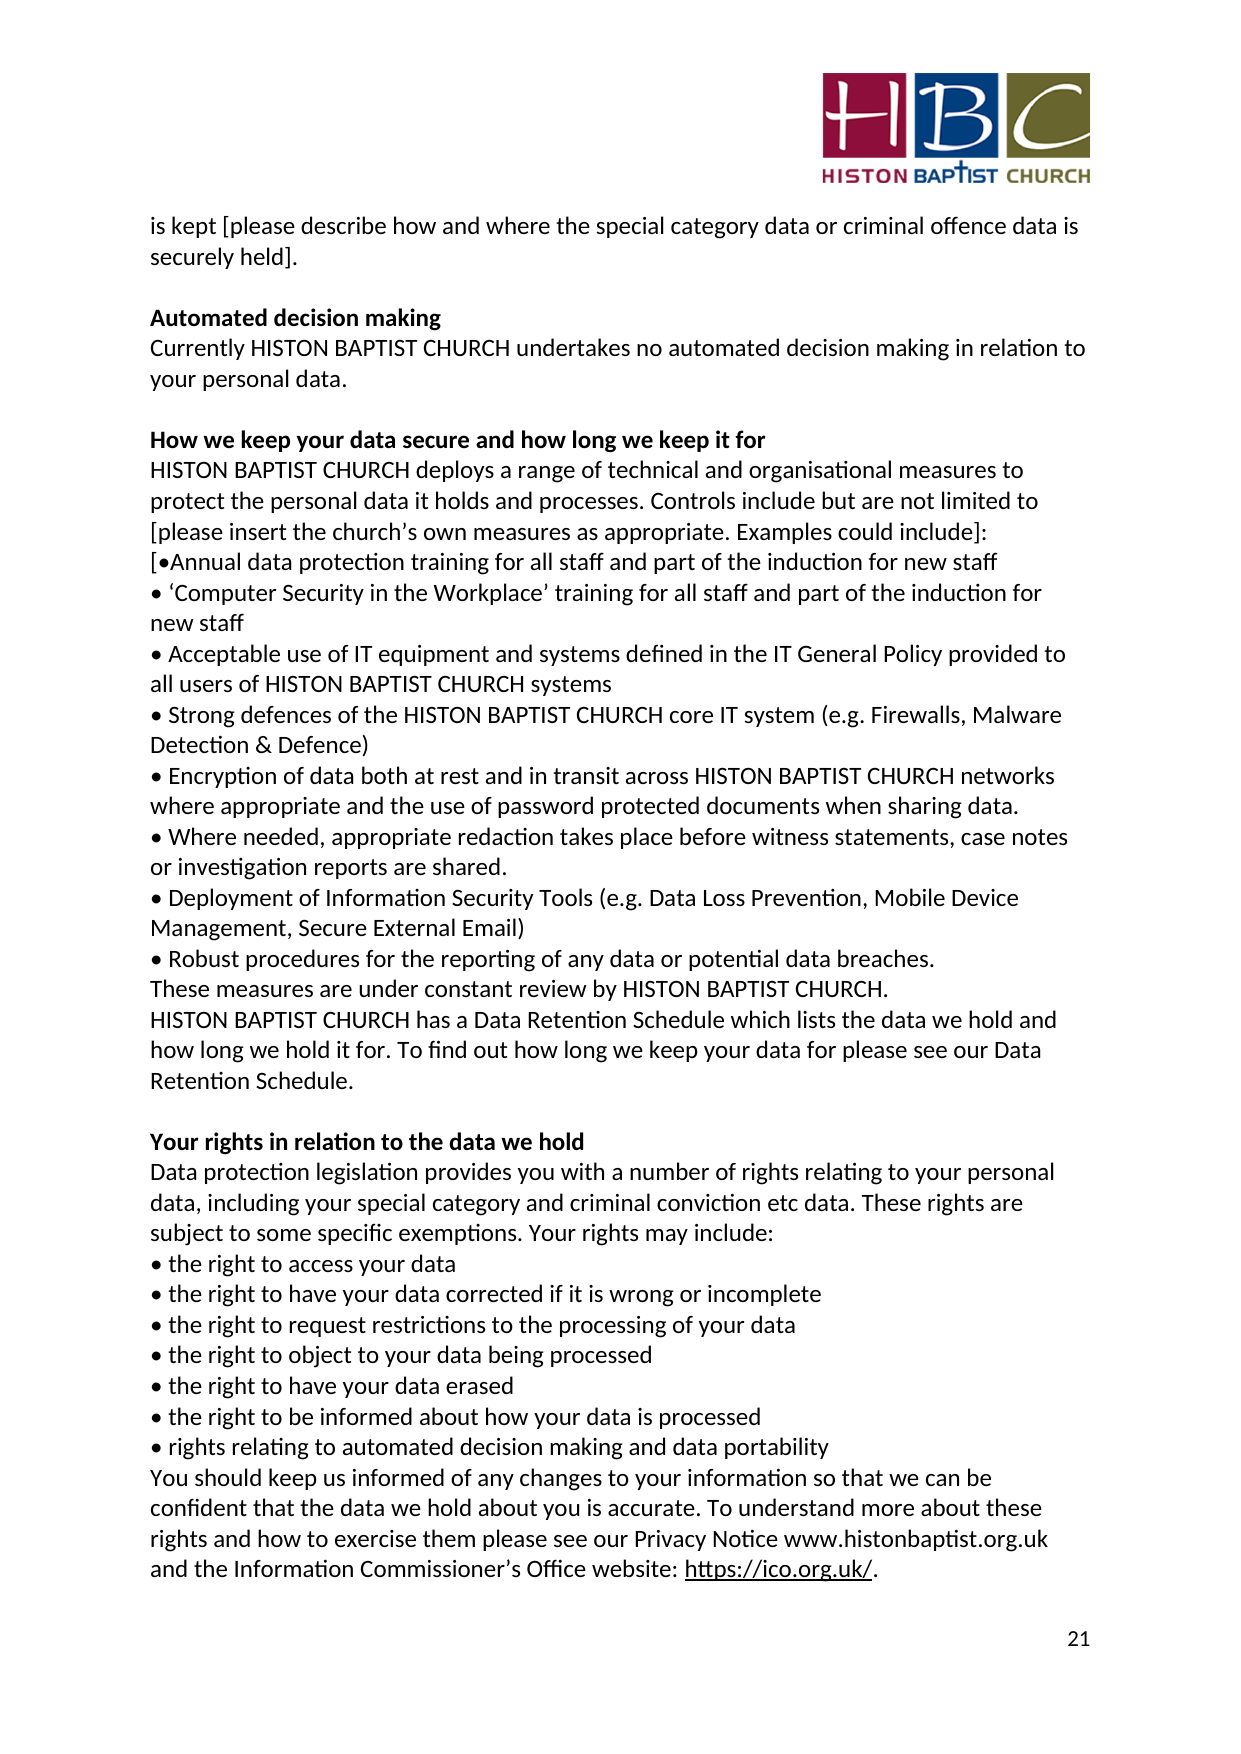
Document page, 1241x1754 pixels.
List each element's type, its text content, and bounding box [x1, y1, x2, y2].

text • the right to have your data erased [150, 1370, 1090, 1401]
text • the right to be informed about how your data is processed [150, 1401, 1090, 1431]
text • the right to access your data [150, 1248, 1090, 1279]
text How we keep your data secure and how long we keep it for [150, 424, 1090, 454]
text • Deployment of Information Security Tools (e.g. Data Loss Prevention, Mobile Device Management, Secure External Email) [150, 882, 1090, 943]
text • the right to have your data corrected if it is wrong or incomplete [150, 1279, 1090, 1309]
text Currently HISTON BAPTIST CHURCH undertakes no automated decision making in relation to your personal data. [150, 332, 1090, 393]
text • rights relating to automated decision making and data portability [150, 1431, 1090, 1462]
text Your rights in relation to the data we hold [150, 1126, 1090, 1157]
text You should keep us informed of any changes to your information so that we can be confident that the data we hold about you is accurate. To understand more about these rights and how to exercise them please see our Privacy Notice www.histonbaptist.org.uk and the Information Commissioner’s Office website: https://ico.org.uk/. [150, 1462, 1090, 1584]
text HISTON BAPTIST CHURCH deploys a range of technical and organisational measures to protect the personal data it holds and processes. Controls include but are not limited to [please insert the church’s own measures as appropriate. Examples could include]: [150, 454, 1090, 546]
text • Strong defences of the HISTON BAPTIST CHURCH core IT system (e.g. Firewalls, Malware Detection & Defence) [150, 699, 1090, 760]
text • the right to object to your data being processed [150, 1340, 1090, 1370]
text • Encryption of data both at rest and in transit across HISTON BAPTIST CHURCH networks where appropriate and the use of password protected documents when sharing data. [150, 760, 1090, 821]
text [•Annual data protection training for all staff and part of the induction for new staff [150, 546, 1090, 577]
text These measures are under constant review by HISTON BAPTIST CHURCH. [150, 973, 1090, 1004]
text HISTON BAPTIST CHURCH has a Data Retention Schedule which lists the data we hold and how long we hold it for. To find out how long we keep your data for please see our Data Retention Schedule. [150, 1004, 1090, 1096]
text Automated decision making [150, 302, 1090, 332]
text • Acceptable use of IT equipment and systems defined in the IT General Policy provided to all users of HISTON BAPTIST CHURCH systems [150, 638, 1090, 699]
text • Robust procedures for the reporting of any data or potential data breaches. [150, 943, 1090, 973]
picture [822, 73, 1091, 183]
text • Where needed, appropriate redaction takes place before witness statements, case notes or investigation reports are shared. [150, 821, 1090, 882]
text • ‘Computer Security in the Workplace’ training for all staff and part of the induction for new staff [150, 577, 1090, 638]
text • the right to request restrictions to the processing of your data [150, 1309, 1090, 1340]
text Data protection legislation provides you with a number of rights relating to your personal data, including your special category and criminal conviction etc data. These rights are subject to some specific exemptions. Your rights may include: [150, 1157, 1090, 1248]
